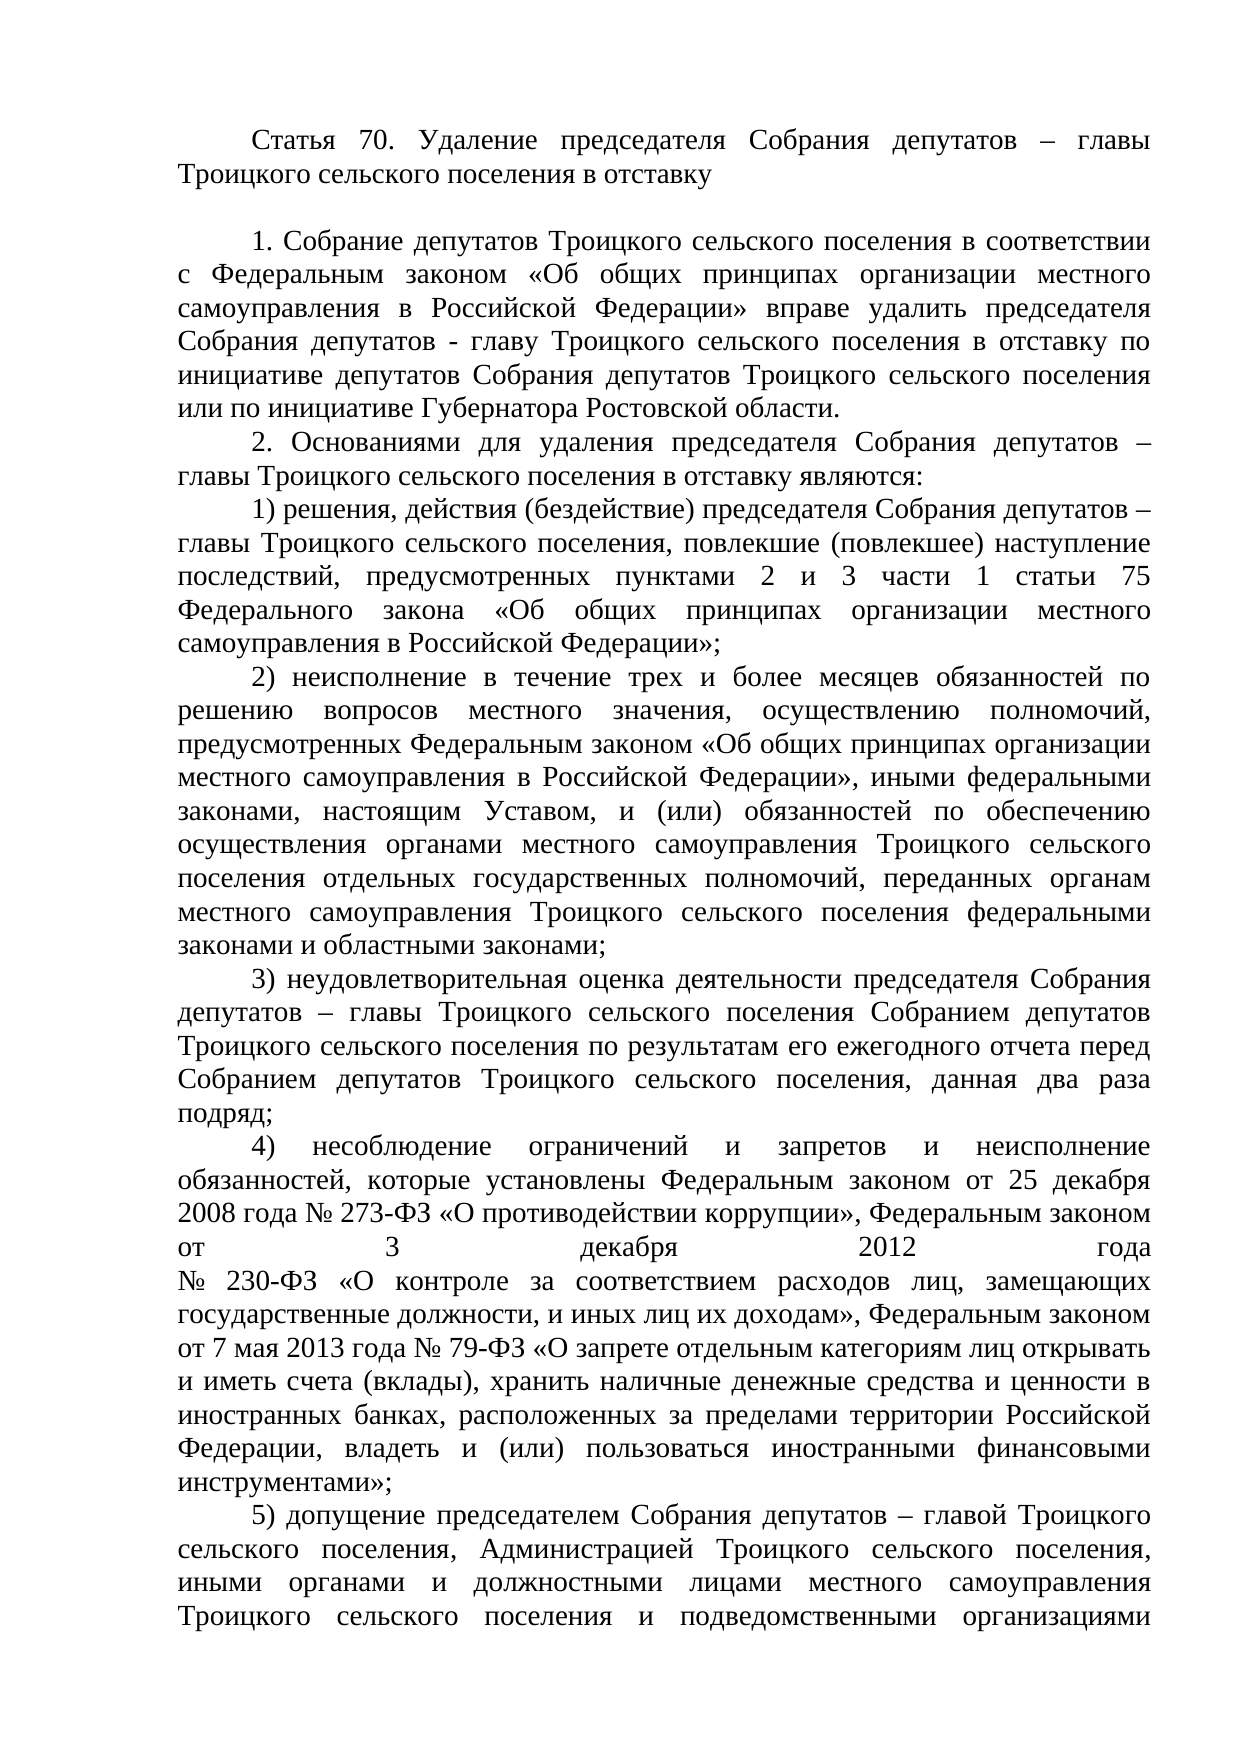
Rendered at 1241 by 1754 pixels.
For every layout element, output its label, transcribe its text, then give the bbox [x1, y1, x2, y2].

text 1. Собрание депутатов Троицкого сельского поселения в соответствии с Федеральным законом «Об общих принципах организации местного самоуправления в Российской Федерации» вправе удалить председателя Собрания депутатов - главу Троицкого сельского поселения в отставку по инициативе депутатов Собрания депутатов Троицкого сельского поселения или по инициативе Губернатора Ростовской области. [177, 223, 1152, 424]
text 2) неисполнение в течение трех и более месяцев обязанностей по решению вопросов местного значения, осуществлению полномочий, предусмотренных Федеральным законом «Об общих принципах организации местного самоуправления в Российской Федерации», иными федеральными законами, настоящим Уставом, и (или) обязанностей по обеспечению осуществления органами местного самоуправления Троицкого сельского поселения отдельных государственных полномочий, переданных органам местного самоуправления Троицкого сельского поселения федеральными законами и областными законами; [177, 659, 1152, 961]
text 2. Основаниями для удаления председателя Собрания депутатов – главы Троицкого сельского поселения в отставку являются: [177, 424, 1152, 491]
text 1) решения, действия (бездействие) председателя Собрания депутатов – главы Троицкого сельского поселения, повлекшие (повлекшее) наступление последствий, предусмотренных пунктами 2 и 3 части 1 статьи 75 Федерального закона «Об общих принципах организации местного самоуправления в Российской Федерации»; [177, 491, 1152, 659]
text Статья 70. Удаление председателя Собрания депутатов – главы Троицкого сельского поселения в отставку [177, 122, 1152, 189]
text 4) несоблюдение ограничений и запретов и неисполнение обязанностей, которые установлены Федеральным законом от 25 декабря 2008 года № 273-ФЗ «О противодействии коррупции», Федеральным законом от 3 декабря 2012 года № 230-ФЗ «О контроле за соответствием расходов лиц, замещающих государственные должности, и иных лиц их доходам», Федеральным законом от 7 мая 2013 года № 79-ФЗ «О запрете отдельным категориям лиц открывать и иметь счета (вклады), хранить наличные денежные средства и ценности в иностранных банках, расположенных за пределами территории Российской Федерации, владеть и (или) пользоваться иностранными финансовыми инструментами»; [177, 1128, 1152, 1497]
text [177, 1497, 1152, 1632]
text 3) неудовлетворительная оценка деятельности председателя Собрания депутатов – главы Троицкого сельского поселения Собранием депутатов Троицкого сельского поселения по результатам его ежегодного отчета перед Собранием депутатов Троицкого сельского поселения, данная два раза подряд; [177, 961, 1152, 1128]
